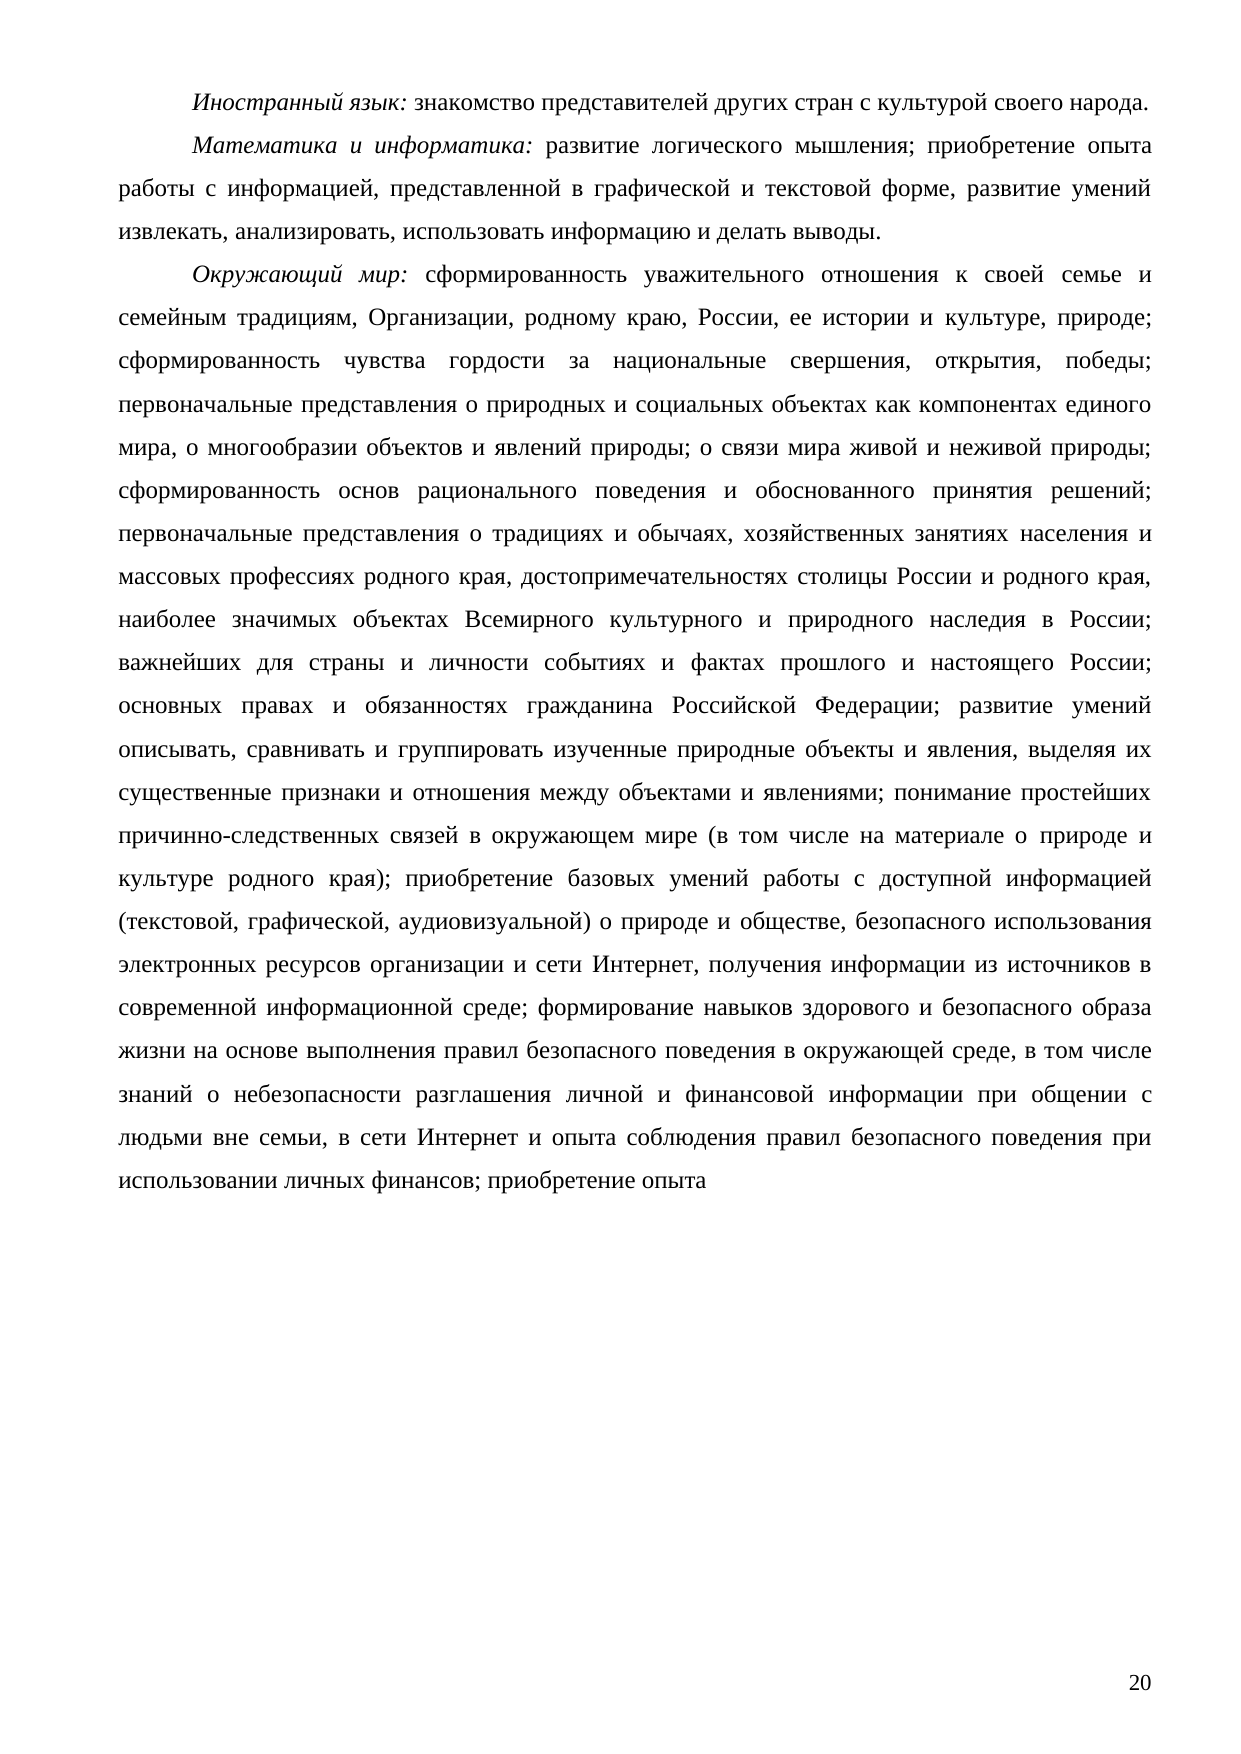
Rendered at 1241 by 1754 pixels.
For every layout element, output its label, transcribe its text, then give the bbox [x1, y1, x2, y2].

text Иностранный язык: знакомство представителей других стран с культурой своего народа. [118, 87, 1152, 116]
text Математика и информатика: развитие логического мышления; приобретение опыта работы с информацией, представленной в графической и текстовой форме, развитие умений извлекать, анализировать, использовать информацию и делать выводы. [118, 130, 1152, 245]
text Окружающий мир: сформированность уважительного отношения к своей семье и семейным традициям, Организации, родному краю, России, ее истории и культуре, природе; сформированность чувства гордости за национальные свершения, открытия, победы; первоначальные представления о природных и социальных объектах как компонентах единого мира, о многообразии объектов и явлений природы; о связи мира живой и неживой природы; сформированность основ рационального поведения и обоснованного принятия решений; первоначальные представления о традициях и обычаях, хозяйственных занятиях населения и массовых профессиях родного края, достопримечательностях столицы России и родного края, наиболее значимых объектах Всемирного культурного и природного наследия в России; важнейших для страны и личности событиях и фактах прошлого и настоящего России; основных правах и обязанностях гражданина Российской Федерации; развитие умений описывать, сравнивать и группировать изученные природные объекты и явления, выделяя их существенные признаки и отношения между объектами и явлениями; понимание простейших причинно-следственных связей в окружающем мире (в том числе на материале о природе и культуре родного края); приобретение базовых умений работы с доступной информацией (текстовой, графической, аудиовизуальной) о природе и обществе, безопасного использования электронных ресурсов организации и сети Интернет, получения информации из источников в современной информационной среде; формирование навыков здорового и безопасного образа жизни на основе выполнения правил безопасного поведения в окружающей среде, в том числе знаний о небезопасности разглашения личной и финансовой информации при общении с людьми вне семьи, в сети Интернет и опыта соблюдения правил безопасного поведения при использовании личных финансов; приобретение опыта [118, 259, 1152, 1194]
